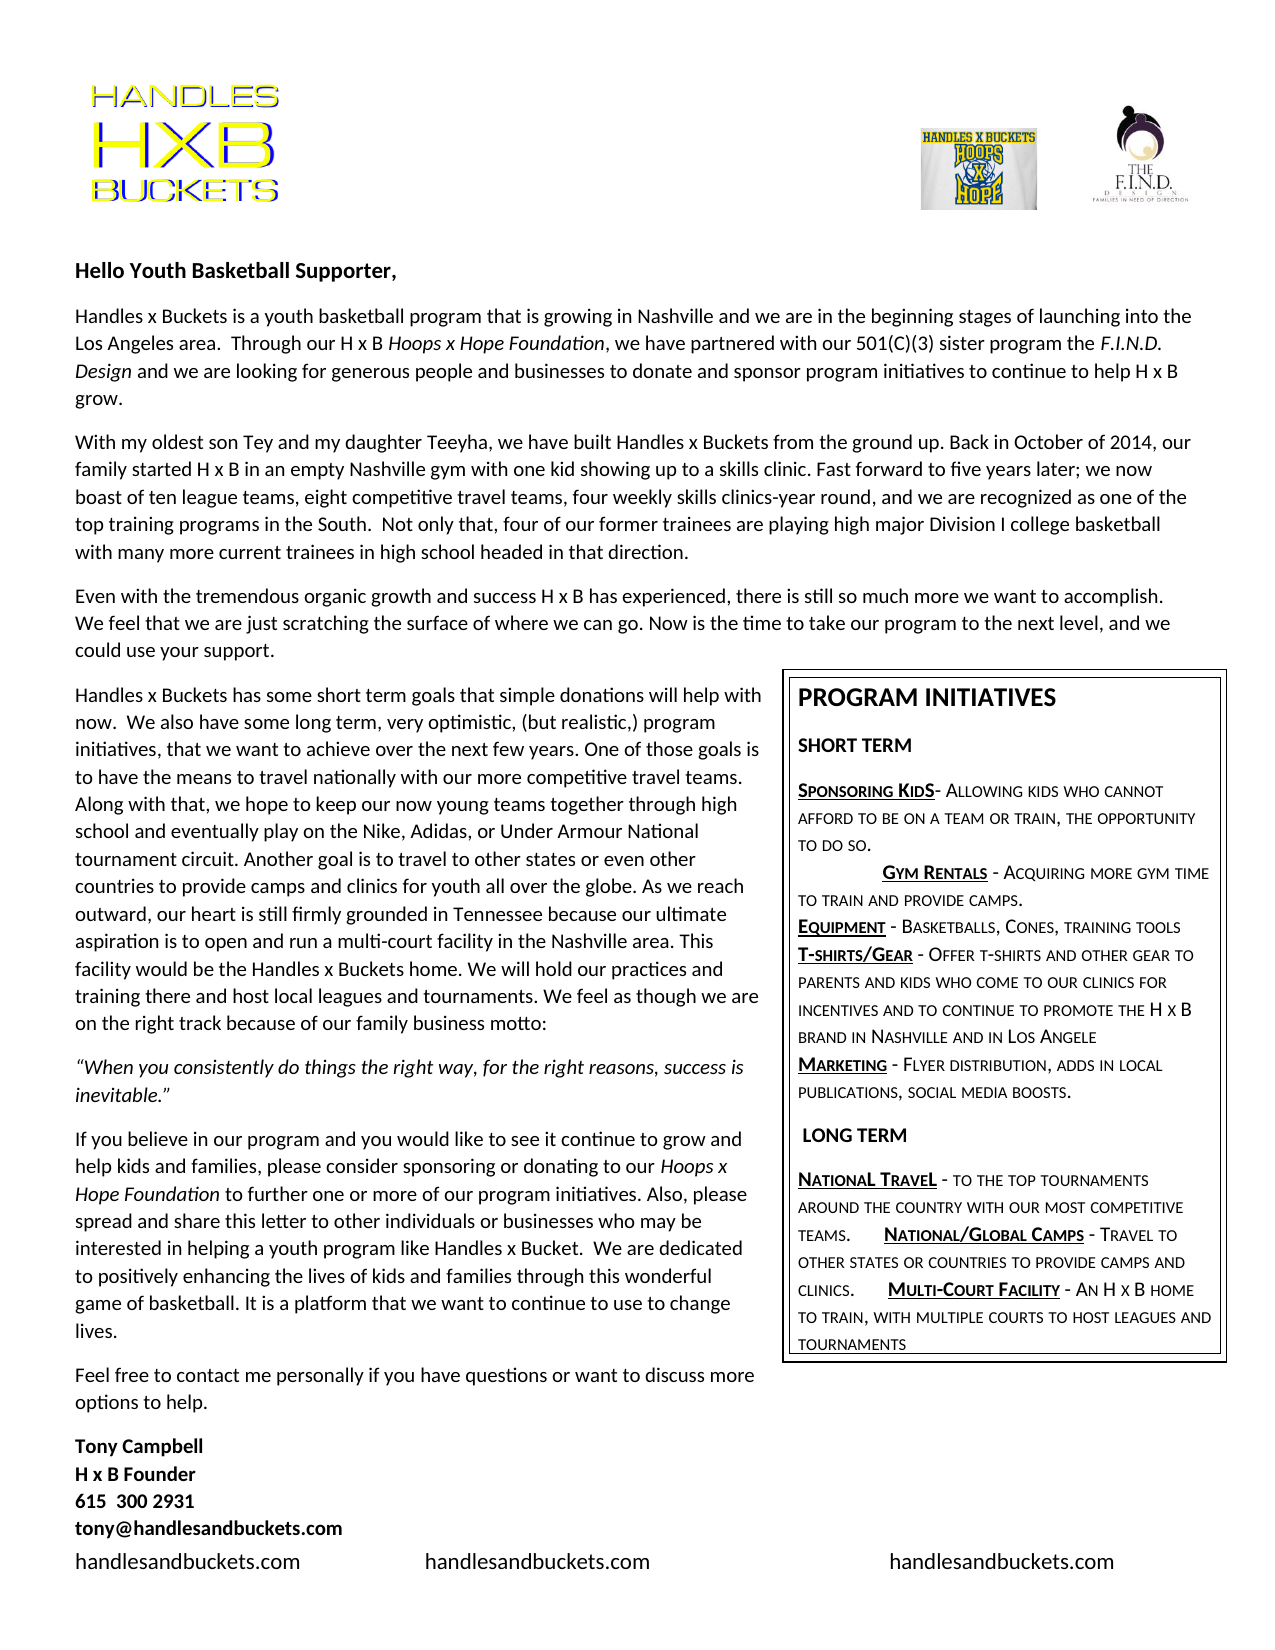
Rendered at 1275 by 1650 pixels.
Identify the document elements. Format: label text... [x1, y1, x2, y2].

picture [75, 75, 295, 210]
text If you believe in our program and you would like to see it continue to grow and help kids and families, please consider sponsoring or donating to our Hoops x Hope Foundation to further one or more of our program initiatives. Also, please spread and share this letter to other individuals or businesses who may be interested in helping a youth program like Handles x Bucket. We are dedicated to positively enhancing the lives of kids and families through this wonderful game of basketball. It is a platform that we want to continue to use to change lives. [75, 1126, 782, 1343]
text Feel free to contact me personally if you have questions or want to discuss more options to help. [75, 1362, 1200, 1415]
text Even with the tremendous organic growth and success H x B has experienced, there is still so much more we want to accomplish. We feel that we are just scratching the surface of where we can go. Now is the time to take our program to the next level, and we could use your support. [75, 583, 1200, 663]
text Tony Campbell H x B Founder 615 300 2931 tony@handlesandbuckets.com [75, 1433, 1200, 1541]
picture [920, 128, 1038, 210]
text With my oldest son Tey and my daughter Teeyha, we have built Handles x Buckets from the ground up. Back in October of 2014, our family started H x B in an empty Nashville gym with one kid showing up to a skills clinic. Fast forward to five years later; we now boast of ten league teams, eight competitive travel teams, four weekly skills clinics-year round, and we are recognized as one of the top training programs in the South. Not only that, four of our former trainees are playing high major Division I college basketball with many more current trainees in high school headed in that direction. [75, 429, 1200, 564]
picture [1088, 103, 1194, 210]
text “When you consistently do things the right way, for the right reasons, success is inevitable.” [75, 1054, 782, 1107]
text Handles x Buckets is a youth basketball program that is growing in Nashville and we are in the beginning stages of launching into the Los Angeles area. Through our H x B Hoops x Hope Foundation, we have partnered with our 501(C)(3) sister program the F.I.N.D. Design and we are looking for generous people and businesses to donate and sponsor program initiatives to continue to help H x B grow. [75, 303, 1200, 411]
text Hello Youth Basketball Supporter, [75, 256, 1200, 284]
text Handles x Buckets has some short term goals that simple donations will help with now. We also have some long term, very optimistic, (but realistic,) program initiatives, that we want to achieve over the next few years. One of those goals is to have the means to travel nationally with our more competitive travel teams. Along with that, we hope to keep our now young teams together through high school and eventually play on the Nike, Adidas, or Under Armour National tournament circuit. Another goal is to travel to other states or even other countries to provide camps and clinics for youth all over the globe. As we reach outward, our heart is still firmly grounded in Tennessee because our ultimate aspiration is to open and run a multi-court facility in the Nashville area. This facility would be the Handles x Buckets home. We will hold our practices and training there and host local leagues and tournaments. We feel as though we are on the right track because of our family business motto: [75, 682, 782, 1036]
